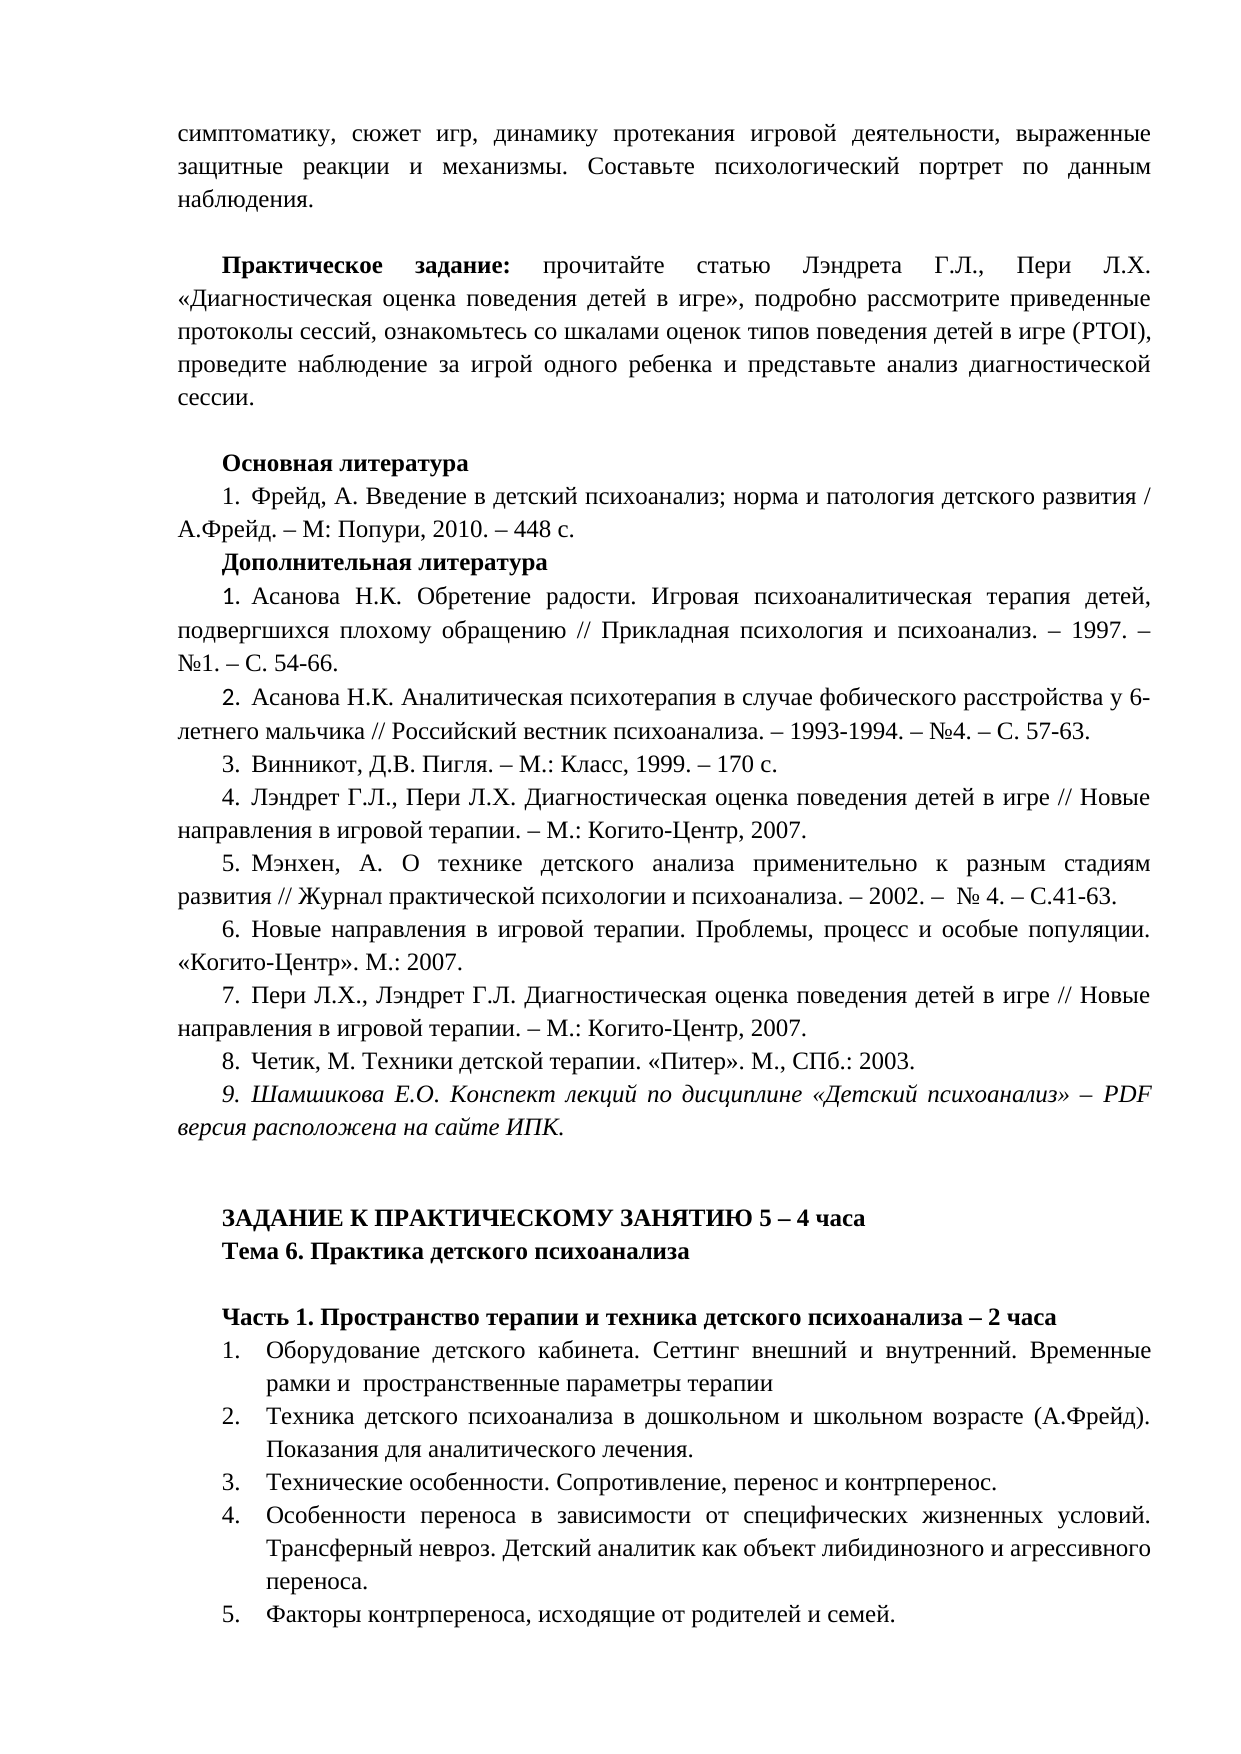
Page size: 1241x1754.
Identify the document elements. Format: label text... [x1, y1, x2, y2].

list Четик, М. Техники детской терапии. «Питер». М., СПб.: 2003. [177, 1046, 1152, 1075]
text Часть 1. Пространство терапии и техника детского психоанализа – 2 часа [222, 1302, 1152, 1331]
list Асанова Н.К. Обретение радости. Игровая психоаналитическая терапия детей, подвергшихся плохому обращению // Прикладная психология и психоанализ. – 1997. – №1. – С. 54-66. [177, 580, 1152, 677]
list Дополнительная литература [222, 547, 1152, 576]
list Асанова Н.К. Аналитическая психотерапия в случае фобического расстройства у 6-летнего мальчика // Российский вестник психоанализа. – 1993-1994. – №4. – С. 57-63. [177, 681, 1152, 745]
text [177, 118, 1152, 213]
list Факторы контрпереноса, исходящие от родителей и семей. [222, 1599, 1152, 1628]
list Шамшикова Е.О. Конспект лекций по дисциплине «Детский психоанализ» – PDF версия расположена на сайте ИПК. [177, 1079, 1152, 1141]
list Новые направления в игровой терапии. Проблемы, процесс и особые популяции. «Когито-Центр». М.: 2007. [177, 914, 1152, 976]
list Фрейд, А. Введение в детский психоанализ; норма и патология детского развития / А.Фрейд. – М: Попури, 2010. – 448 с. [177, 481, 1152, 543]
list Лэндрет Г.Л., Пери Л.Х. Диагностическая оценка поведения детей в игре // Новые направления в игровой терапии. – М.: Когито-Центр, 2007. [177, 782, 1152, 844]
list Особенности переноса в зависимости от специфических жизненных условий. Трансферный невроз. Детский аналитик как объект либидинозного и агрессивного переноса. [222, 1500, 1152, 1595]
list Мэнхен, А. О технике детского анализа применительно к разным стадиям развития // Журнал практической психологии и психоанализа. – 2002. – № 4. – С.41-63. [177, 848, 1152, 910]
text Практическое задание: прочитайте статью Лэндрета Г.Л., Пери Л.Х. «Диагностическая оценка поведения детей в игре», подробно рассмотрите приведенные протоколы сессий, ознакомьтесь со шкалами оценок типов поведения детей в игре (PTOI), проведите наблюдение за игрой одного ребенка и представьте анализ диагностической сессии. [177, 250, 1152, 411]
list Винникот, Д.В. Пигля. – М.: Класс, 1999. – 170 с. [177, 749, 1152, 778]
text Основная литература [177, 448, 1152, 477]
list Пери Л.Х., Лэндрет Г.Л. Диагностическая оценка поведения детей в игре // Новые направления в игровой терапии. – М.: Когито-Центр, 2007. [177, 980, 1152, 1042]
text ЗАДАНИЕ К ПРАКТИЧЕСКОМУ ЗАНЯТИЮ 5 – 4 часа [177, 1203, 1152, 1232]
list Оборудование детского кабинета. Сеттинг внешний и внутренний. Временные рамки и пространственные параметры терапии [222, 1335, 1152, 1397]
list Технические особенности. Сопротивление, перенос и контрперенос. [222, 1467, 1152, 1496]
list Техника детского психоанализа в дошкольном и школьном возрасте (А.Фрейд). Показания для аналитического лечения. [222, 1401, 1152, 1463]
text Тема 6. Практика детского психоанализа [222, 1236, 1152, 1264]
